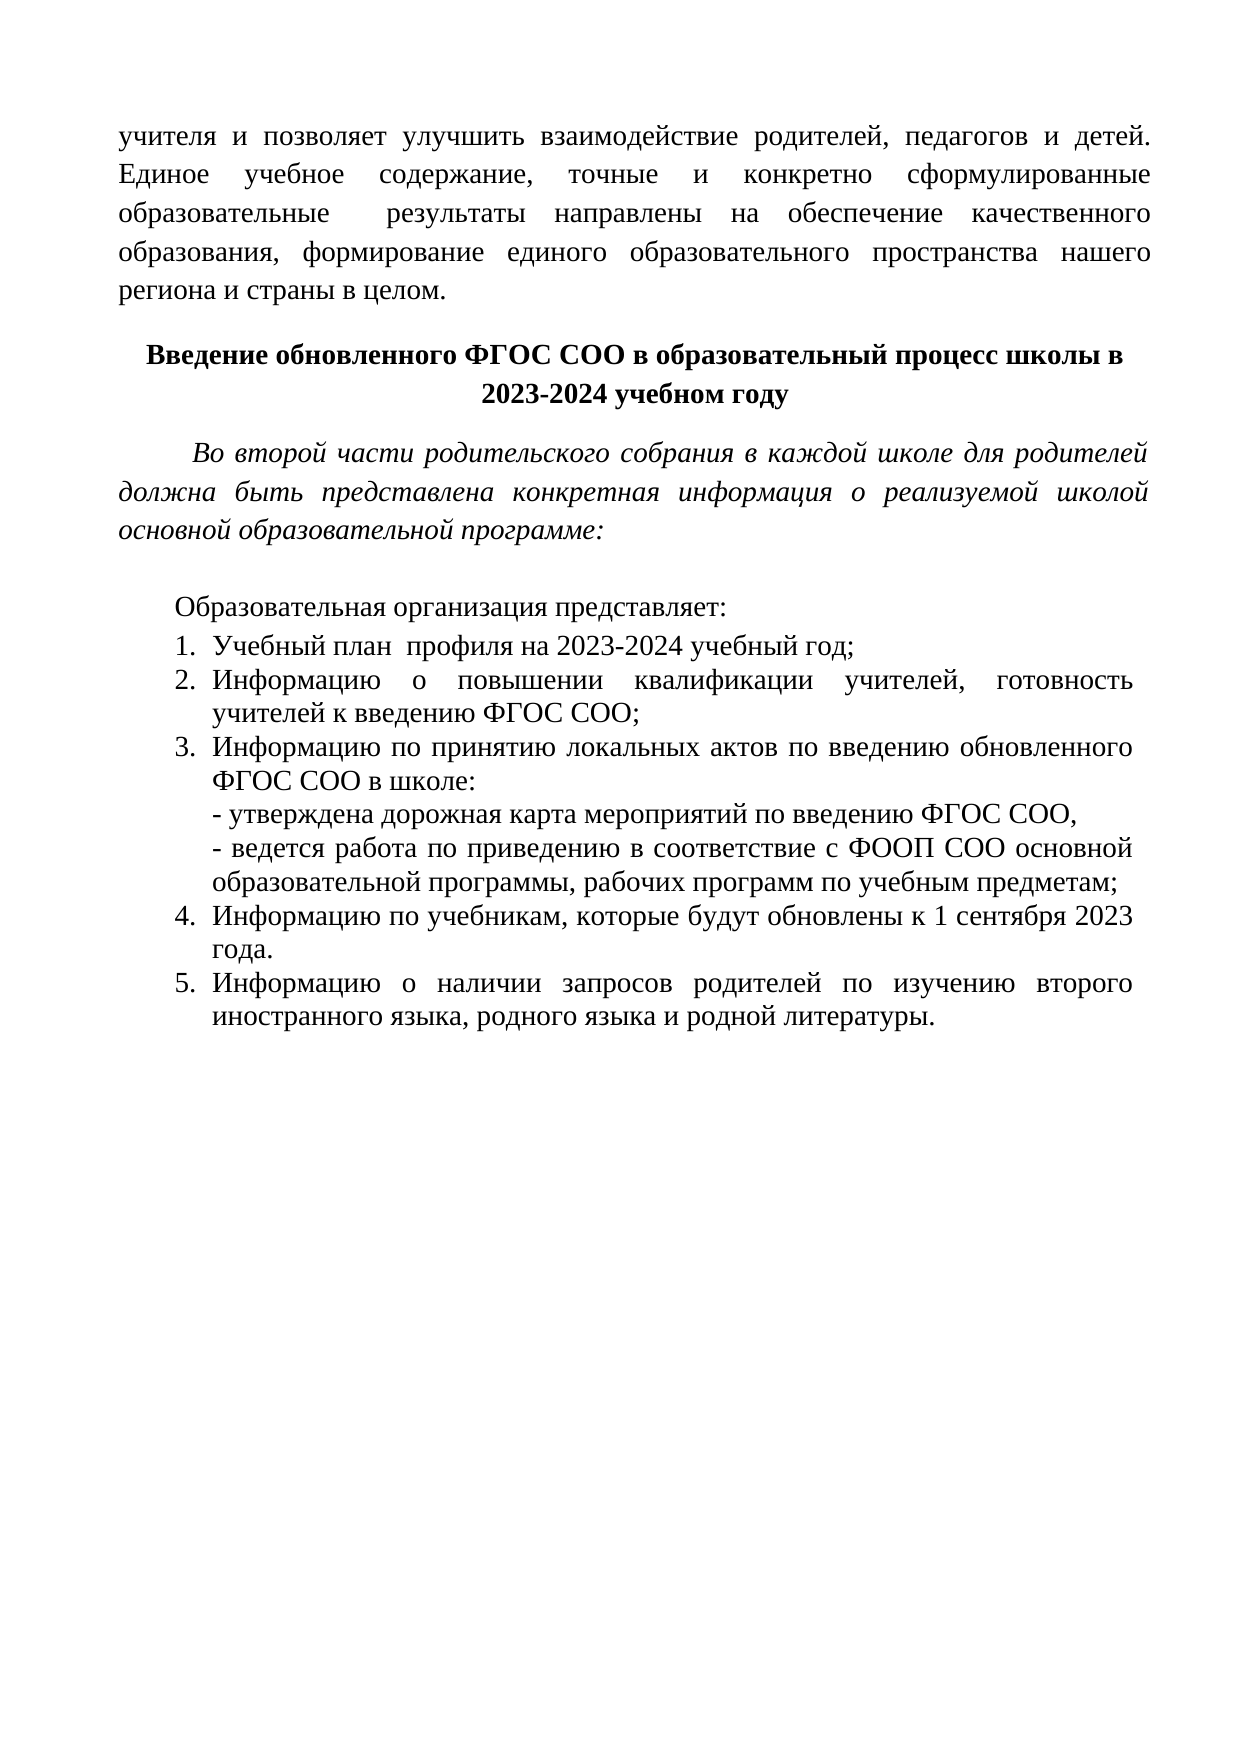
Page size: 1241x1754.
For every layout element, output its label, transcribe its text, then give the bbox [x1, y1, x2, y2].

list - ведется работа по приведению в соответствие с ФООП СОО основной образовательной программы, рабочих программ по учебным предметам; [212, 830, 1134, 897]
list - утверждена дорожная карта мероприятий по введению ФГОС СОО, [212, 797, 1134, 830]
list Информацию о наличии запросов родителей по изучению второго иностранного языка, родного языка и родной литературы. [174, 965, 1134, 1032]
text Во второй части родительского собрания в каждой школе для родителей должна быть представлена конкретная информация о реализуемой школой основной образовательной программе: [118, 435, 1152, 546]
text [118, 118, 1152, 306]
text Введение обновленного ФГОС СОО в образовательный процесс школы в 2023-2024 учебном году [118, 337, 1152, 409]
text Образовательная организация представляет: [118, 589, 1152, 623]
list Информацию о повышении квалификации учителей, готовность учителей к введению ФГОС СОО; [174, 662, 1134, 729]
list Информацию по учебникам, которые будут обновлены к 1 сентября 2023 года. [174, 898, 1134, 965]
list Учебный план профиля на 2023-2024 учебный год; [174, 628, 1134, 662]
list Информацию по принятию локальных актов по введению обновленного ФГОС СОО в школе: [174, 729, 1134, 796]
